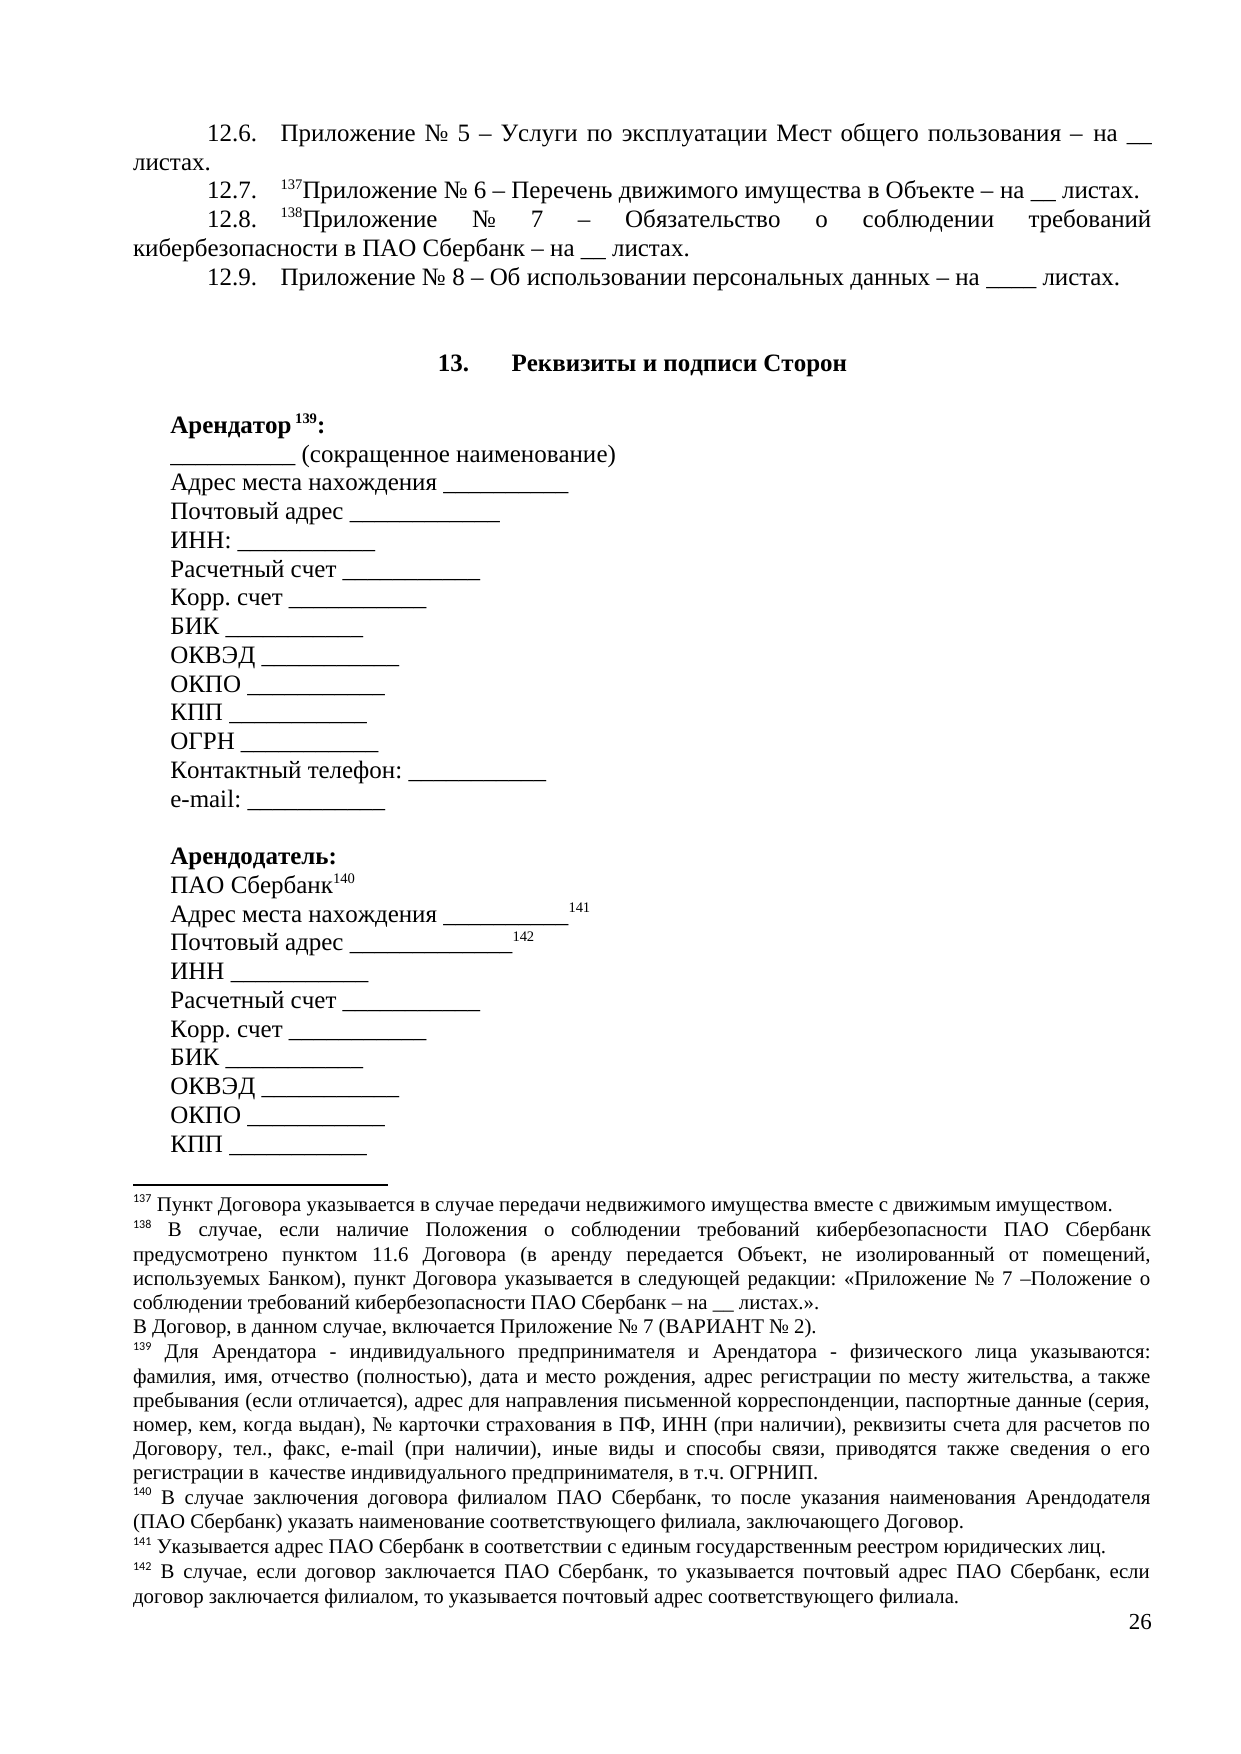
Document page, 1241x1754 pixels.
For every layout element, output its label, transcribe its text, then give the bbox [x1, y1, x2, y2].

text ОКПО ___________ [133, 1100, 1152, 1129]
text Арендодатель: [133, 841, 1152, 870]
text ИНН ___________ [133, 956, 1152, 985]
text КПП ___________ [133, 1129, 1152, 1157]
text ОКВЭД ___________ [133, 1071, 1152, 1100]
text Контактный телефон: ___________ [133, 755, 1152, 784]
text ИНН: ___________ [133, 525, 1152, 554]
text Почтовый адрес ____________ [133, 496, 1152, 525]
list Приложение № 6 – Перечень движимого имущества в Объекте – на __ листах. [133, 176, 1152, 204]
text КПП ___________ [133, 697, 1152, 726]
text Адрес места нахождения __________ [133, 467, 1152, 496]
text БИК ___________ [133, 1042, 1152, 1071]
text ОКПО ___________ [133, 669, 1152, 697]
text __________ (сокращенное наименование) [133, 439, 1152, 467]
text ПАО Сбербанк [133, 870, 1152, 899]
text ОГРН ___________ [133, 726, 1152, 755]
text Расчетный счет ___________ [133, 985, 1152, 1014]
text Корр. счет ___________ [133, 582, 1152, 611]
list Приложение № 7 – Обязательство о соблюдении требований кибербезопасности в ПАО Сбербанк – на __ листах. [133, 204, 1152, 262]
text ОКВЭД ___________ [133, 640, 1152, 669]
text e-mail: ___________ [133, 784, 1152, 812]
list Приложение № 8 – Об использовании персональных данных – на ____ листах. [133, 262, 1152, 291]
list Реквизиты и подписи Сторон [133, 348, 1152, 377]
text Корр. счет ___________ [133, 1014, 1152, 1042]
text Почтовый адрес _____________ [133, 927, 1152, 956]
list Приложение № 5 – Услуги по эксплуатации Мест общего пользования – на __ листах. [133, 118, 1152, 176]
text БИК ___________ [133, 611, 1152, 640]
text Арендатор : [133, 410, 1152, 439]
text Расчетный счет ___________ [133, 554, 1152, 582]
text Адрес места нахождения __________ [133, 899, 1152, 927]
